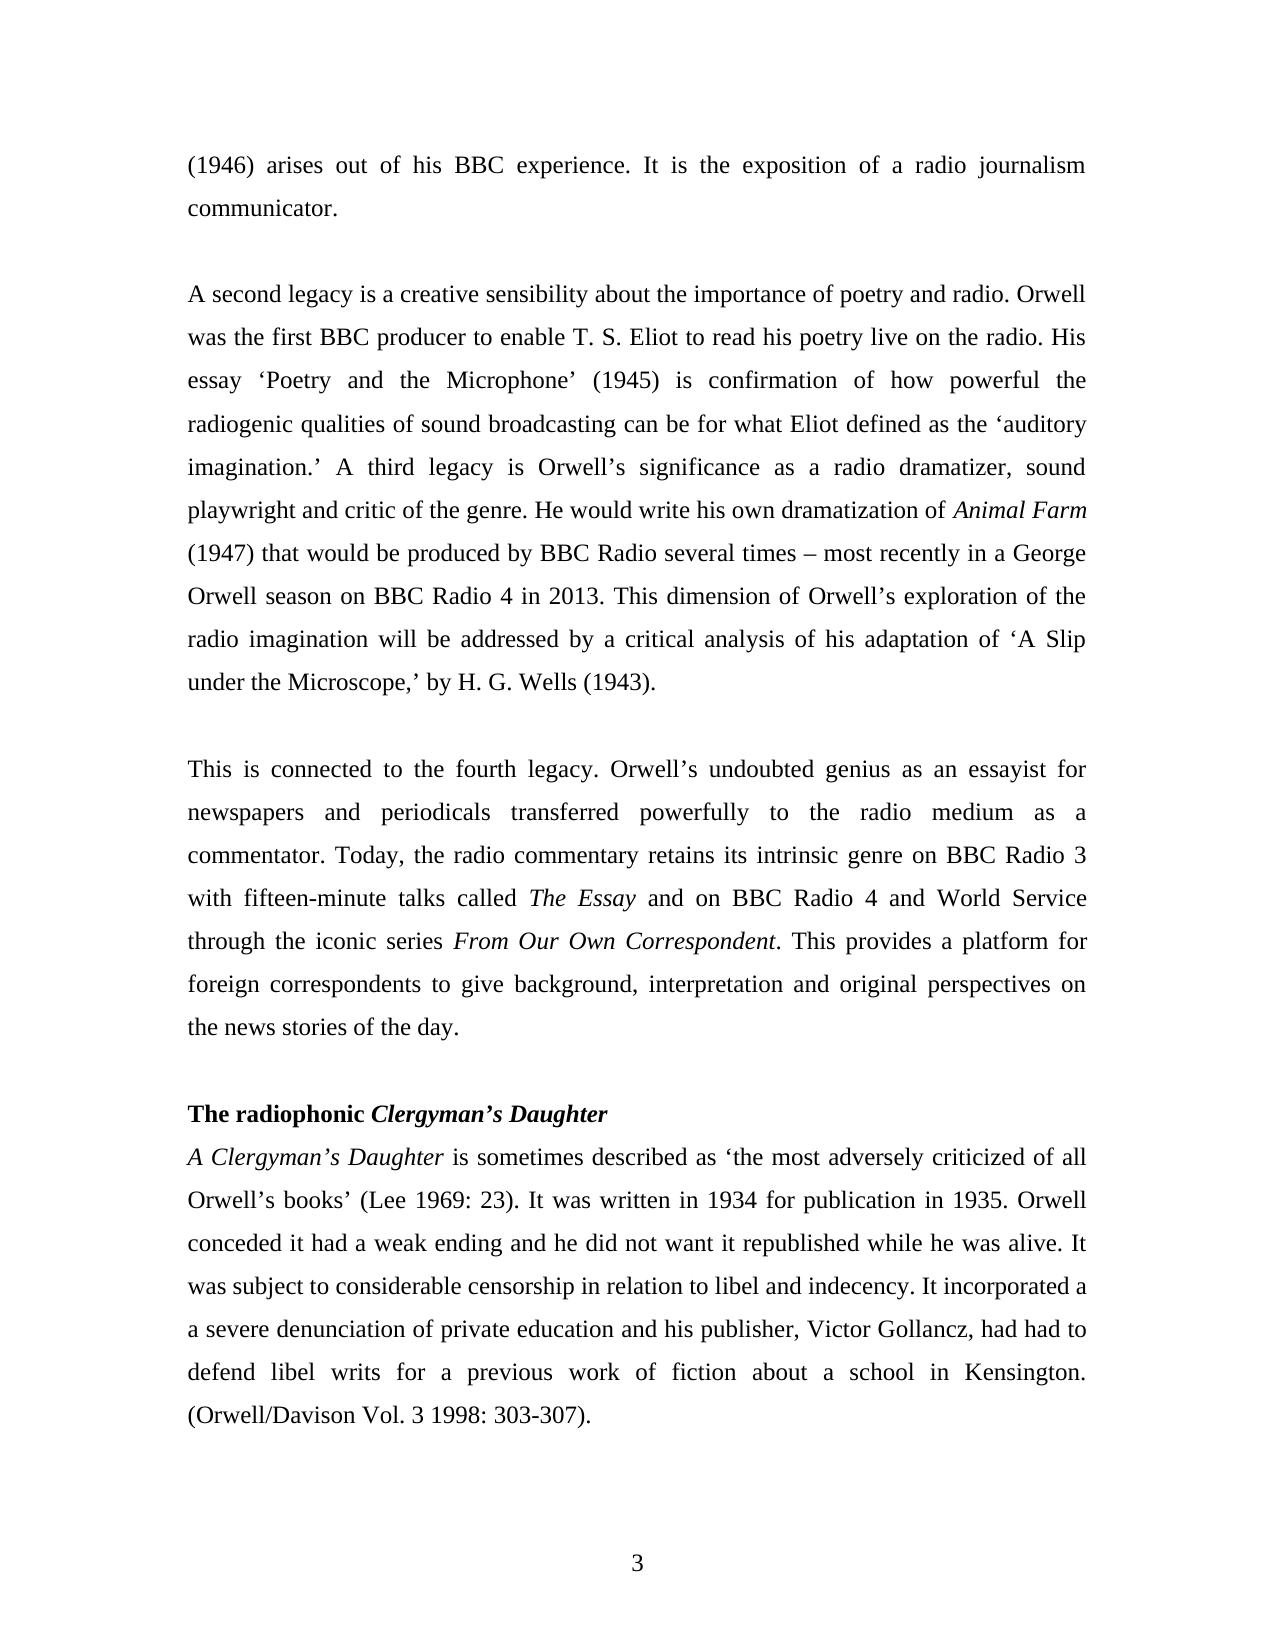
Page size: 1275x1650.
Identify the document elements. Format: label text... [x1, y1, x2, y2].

text The radiophonic Clergyman’s Daughter [187, 1099, 1087, 1127]
text This is connected to the fourth legacy. Orwell’s undoubted genius as an essayist for newspapers and periodicals transferred powerfully to the radio medium as a commentator. Today, the radio commentary retains its intrinsic genre on BBC Radio 3 with fifteen-minute talks called The Essay and on BBC Radio 4 and World Service through the iconic series From Our Own Correspondent. This provides a platform for foreign correspondents to give background, interpretation and original perspectives on the news stories of the day. [187, 754, 1087, 1041]
text A Clergyman’s Daughter is sometimes described as ‘the most adversely criticized of all Orwell’s books’ (Lee 1969: 23). It was written in 1934 for publication in 1935. Orwell conceded it had a weak ending and he did not want it republished while he was alive. It was subject to considerable censorship in relation to libel and indecency. It incorporated a a severe denunciation of private education and his publisher, Victor Gollancz, had had to defend libel writs for a previous work of fiction about a school in Kensington. (Orwell/Davison Vol. 3 1998: 303-307). [187, 1142, 1087, 1429]
text A second legacy is a creative sensibility about the importance of poetry and radio. Orwell was the first BBC producer to enable T. S. Eliot to read his poetry live on the radio. His essay ‘Poetry and the Microphone’ (1945) is confirmation of how powerful the radiogenic qualities of sound broadcasting can be for what Eliot defined as the ‘auditory imagination.’ A third legacy is Orwell’s significance as a radio dramatizer, sound playwright and critic of the genre. He would write his own dramatization of Animal Farm (1947) that would be produced by BBC Radio several times – most recently in a George Orwell season on BBC Radio 4 in 2013. This dimension of Orwell’s exploration of the radio imagination will be addressed by a critical analysis of his adaptation of ‘A Slip under the Microscope,’ by H. G. Wells (1943). [187, 279, 1087, 696]
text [187, 150, 1087, 222]
